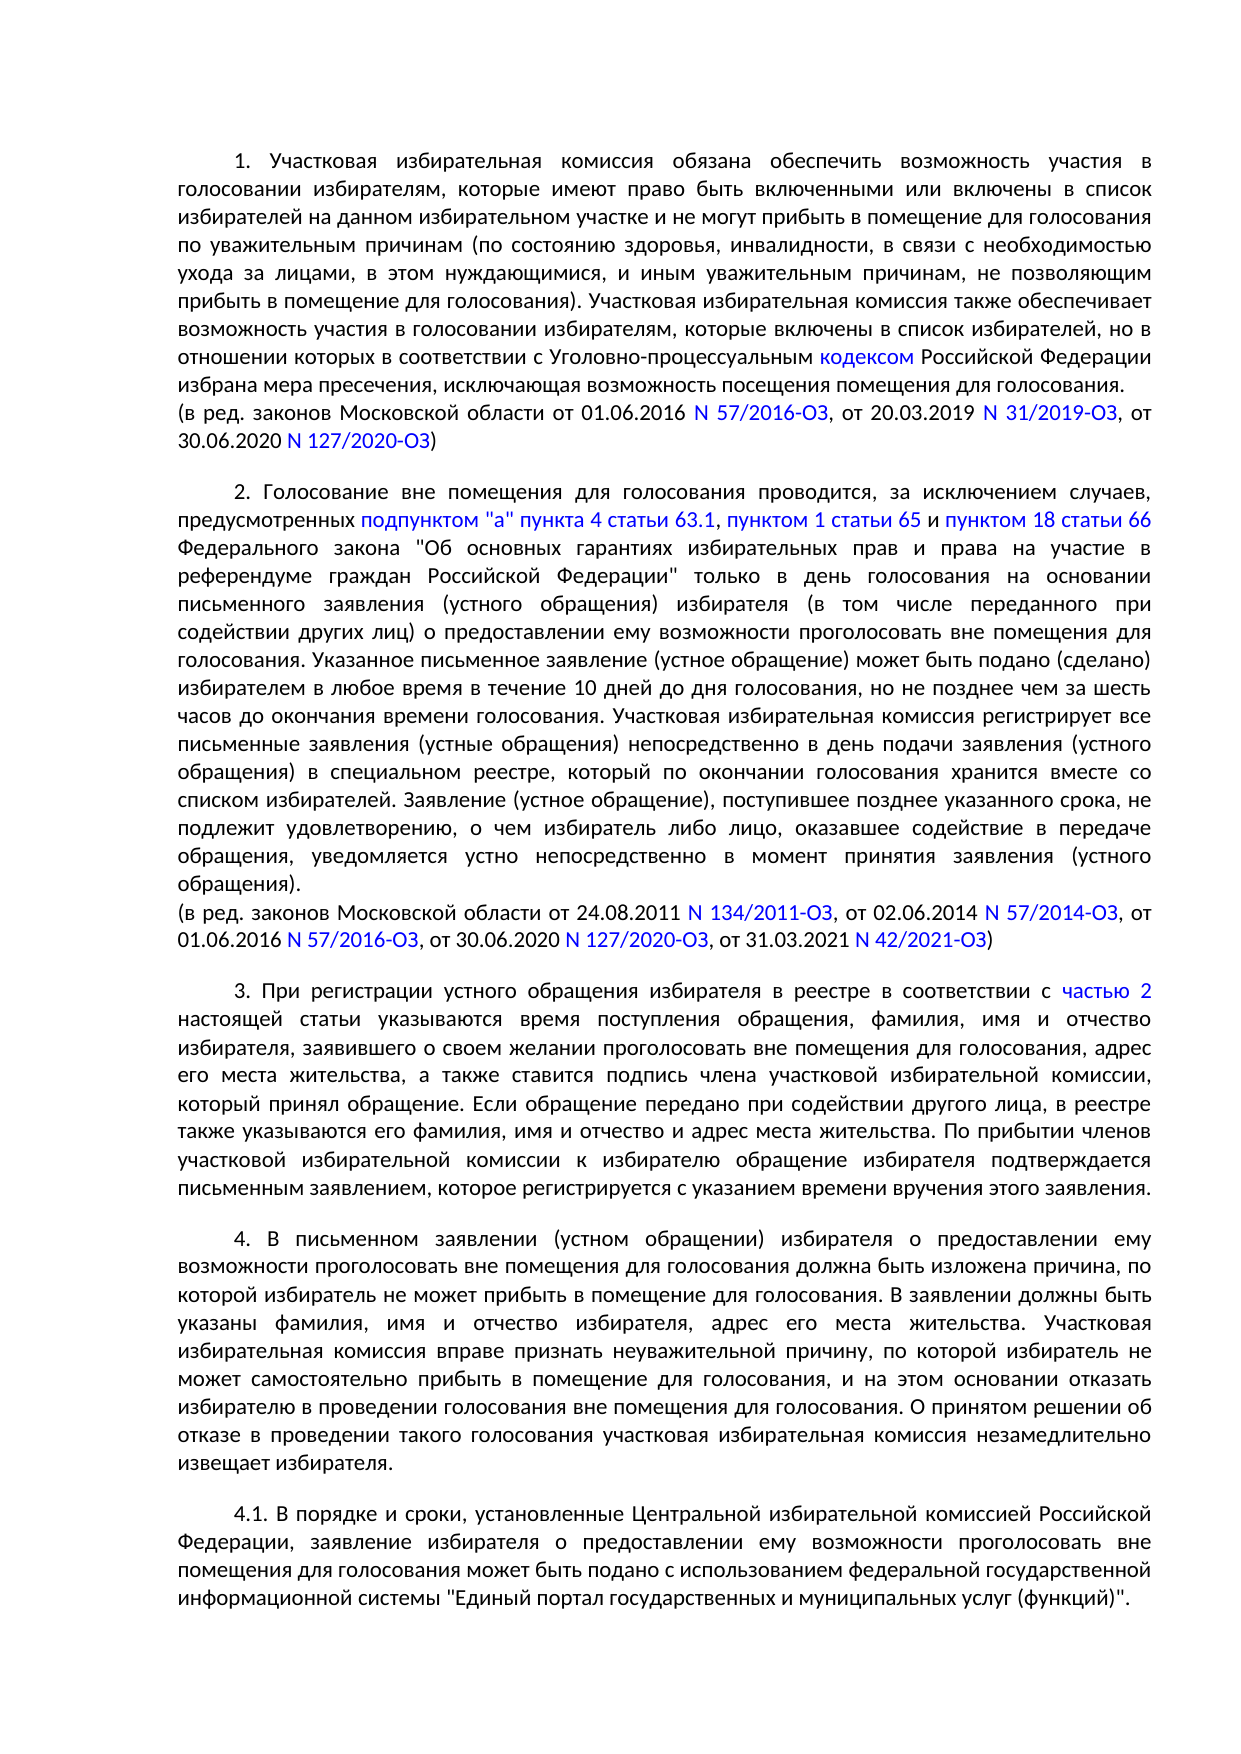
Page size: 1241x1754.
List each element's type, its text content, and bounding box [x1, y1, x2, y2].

text 4. В письменном заявлении (устном обращении) избирателя о предоставлении ему возможности проголосовать вне помещения для голосования должна быть изложена причина, по которой избиратель не может прибыть в помещение для голосования. В заявлении должны быть указаны фамилия, имя и отчество избирателя, адрес его места жительства. Участковая избирательная комиссия вправе признать неуважительной причину, по которой избиратель не может самостоятельно прибыть в помещение для голосования, и на этом основании отказать избирателю в проведении голосования вне помещения для голосования. О принятом решении об отказе в проведении такого голосования участковая избирательная комиссия незамедлительно извещает избирателя. [177, 1224, 1152, 1476]
text (в ред. законов Московской области от 24.08.2011 N 134/2011-ОЗ, от 02.06.2014 N 57/2014-ОЗ, от 01.06.2016 N 57/2016-ОЗ, от 30.06.2020 N 127/2020-ОЗ, от 31.03.2021 N 42/2021-ОЗ) [177, 898, 1152, 954]
text 4.1. В порядке и сроки, установленные Центральной избирательной комиссией Российской Федерации, заявление избирателя о предоставлении ему возможности проголосовать вне помещения для голосования может быть подано с использованием федеральной государственной информационной системы "Единый портал государственных и муниципальных услуг (функций)". [177, 1499, 1152, 1611]
text 3. При регистрации устного обращения избирателя в реестре в соответствии с частью 2 настоящей статьи указываются время поступления обращения, фамилия, имя и отчество избирателя, заявившего о своем желании проголосовать вне помещения для голосования, адрес его места жительства, а также ставится подпись члена участковой избирательной комиссии, который принял обращение. Если обращение передано при содействии другого лица, в реестре также указываются его фамилия, имя и отчество и адрес места жительства. По прибытии членов участковой избирательной комиссии к избирателю обращение избирателя подтверждается письменным заявлением, которое регистрируется с указанием времени вручения этого заявления. [177, 977, 1152, 1201]
text 1. Участковая избирательная комиссия обязана обеспечить возможность участия в голосовании избирателям, которые имеют право быть включенными или включены в список избирателей на данном избирательном участке и не могут прибыть в помещение для голосования по уважительным причинам (по состоянию здоровья, инвалидности, в связи с необходимостью ухода за лицами, в этом нуждающимися, и иным уважительным причинам, не позволяющим прибыть в помещение для голосования). Участковая избирательная комиссия также обеспечивает возможность участия в голосовании избирателям, которые включены в список избирателей, но в отношении которых в соответствии с Уголовно-процессуальным кодексом Российской Федерации избрана мера пресечения, исключающая возможность посещения помещения для голосования. [177, 146, 1152, 398]
text 2. Голосование вне помещения для голосования проводится, за исключением случаев, предусмотренных подпунктом "а" пункта 4 статьи 63.1, пунктом 1 статьи 65 и пунктом 18 статьи 66 Федерального закона "Об основных гарантиях избирательных прав и права на участие в референдуме граждан Российской Федерации" только в день голосования на основании письменного заявления (устного обращения) избирателя (в том числе переданного при содействии других лиц) о предоставлении ему возможности проголосовать вне помещения для голосования. Указанное письменное заявление (устное обращение) может быть подано (сделано) избирателем в любое время в течение 10 дней до дня голосования, но не позднее чем за шесть часов до окончания времени голосования. Участковая избирательная комиссия регистрирует все письменные заявления (устные обращения) непосредственно в день подачи заявления (устного обращения) в специальном реестре, который по окончании голосования хранится вместе со списком избирателей. Заявление (устное обращение), поступившее позднее указанного срока, не подлежит удовлетворению, о чем избиратель либо лицо, оказавшее содействие в передаче обращения, уведомляется устно непосредственно в момент принятия заявления (устного обращения). [177, 477, 1152, 898]
text (в ред. законов Московской области от 01.06.2016 N 57/2016-ОЗ, от 20.03.2019 N 31/2019-ОЗ, от 30.06.2020 N 127/2020-ОЗ) [177, 398, 1152, 454]
